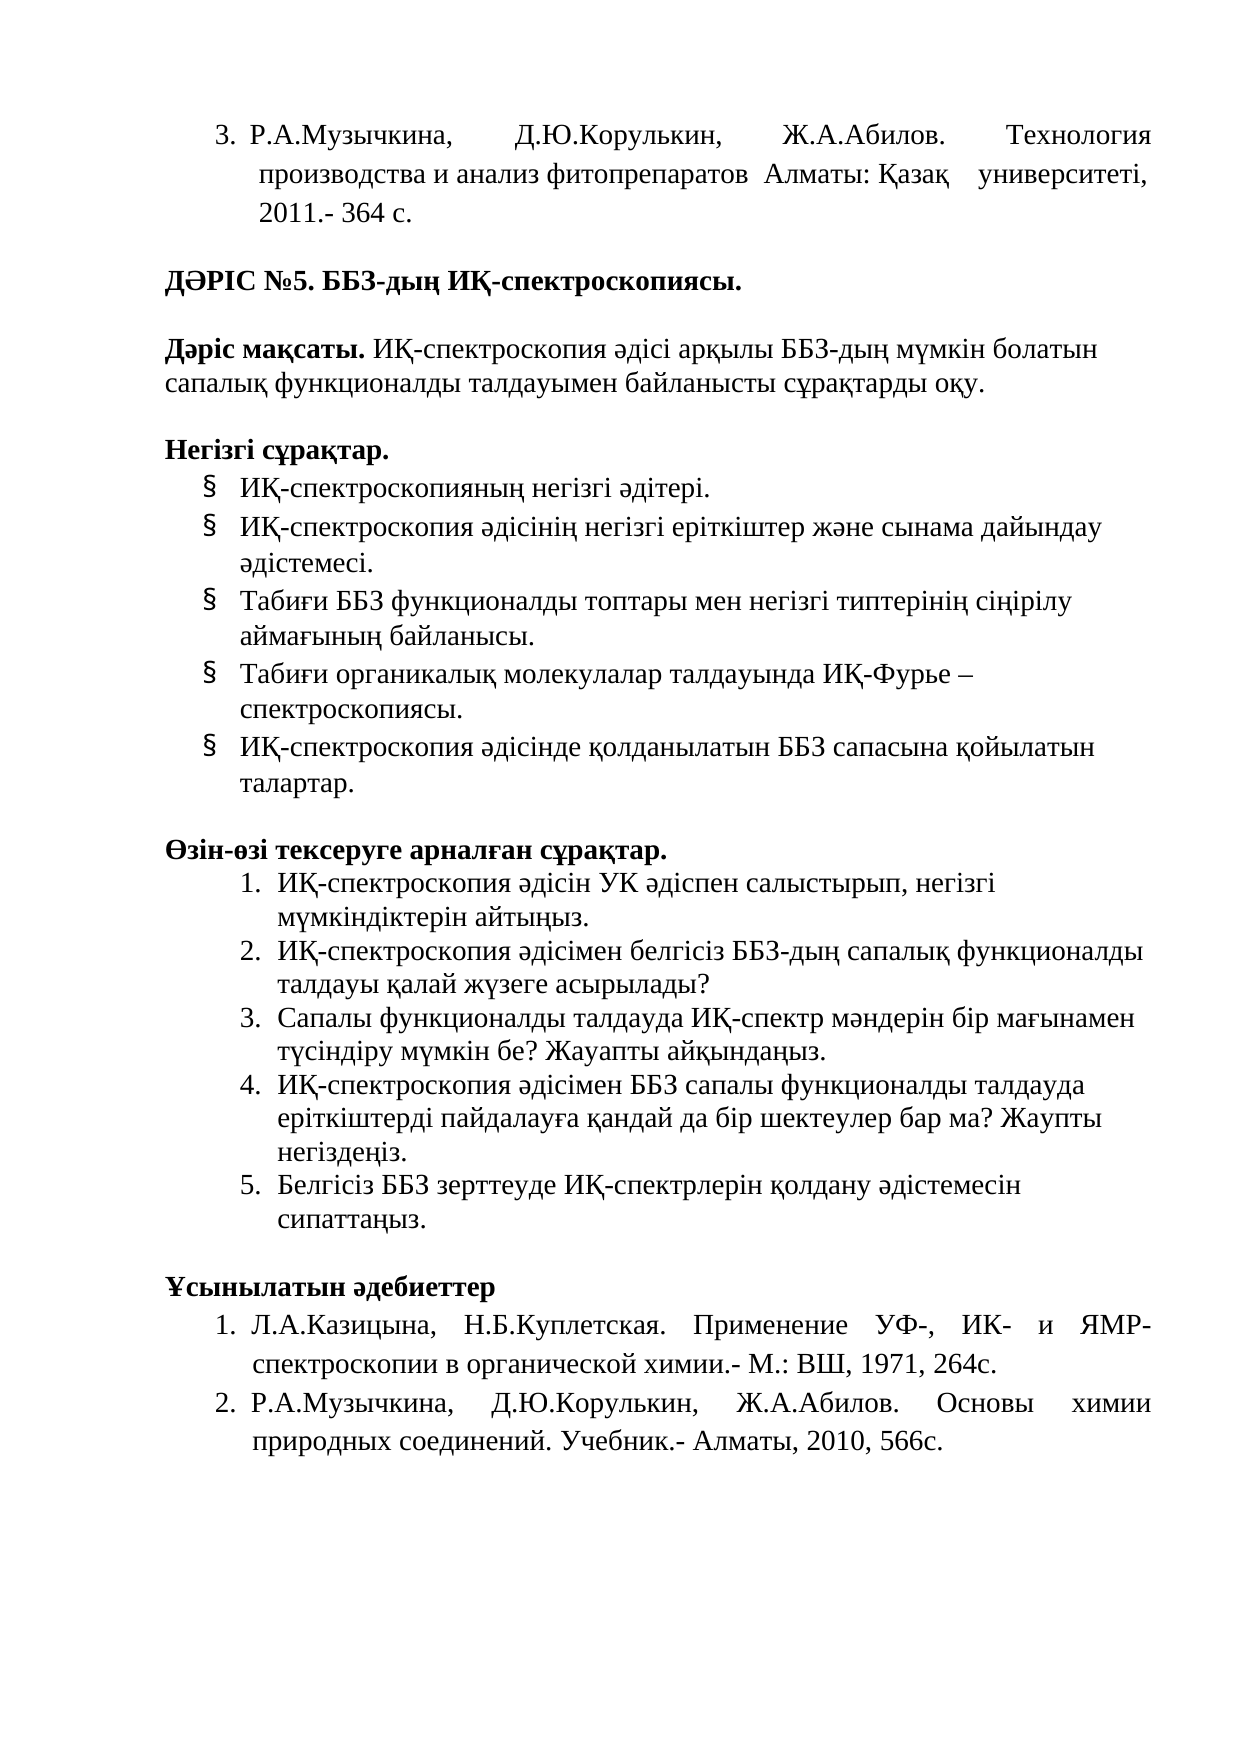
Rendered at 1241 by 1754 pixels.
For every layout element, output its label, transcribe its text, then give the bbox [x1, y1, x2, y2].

text ДӘРІС №5. ББЗ-дың ИҚ-спектроскопиясы. [164, 263, 1163, 296]
list ИҚ-спектроскопия әдісімен белгісіз ББЗ-дың сапалық функционалды талдауы қалай жүзеге асырылады? [239, 933, 1163, 1000]
list Табиғи ББЗ функционалды топтары мен негізгі типтерінің сіңірілу аймағының байланысы. [202, 579, 1163, 652]
list ИҚ-спектроскопия әдісінің негізгі еріткіштер және сынама дайындау әдістемесі. [202, 506, 1163, 579]
text Өзін-өзі тексеруге арналған сұрақтар. [164, 832, 1163, 866]
list Белгісіз ББЗ зерттеуде ИҚ-спектрлерін қолдану әдістемесін сипаттаңыз. [239, 1167, 1163, 1234]
list ИҚ-спектроскопия әдісін УК әдіспен салыстырып, негізгі мүмкіндіктерін айтыңыз. [239, 866, 1163, 933]
text Ұсынылатын әдебиеттер [164, 1269, 1163, 1303]
list Табиғи органикалық молекулалар талдауында ИҚ-Фурье –спектроскопиясы. [202, 652, 1163, 725]
list ИҚ-спектроскопия әдісімен ББЗ сапалы функционалды талдауда еріткіштерді пайдалауға қандай да бір шектеулер бар ма? Жаупты негіздеңіз. [239, 1067, 1163, 1167]
list ИҚ-спектроскопия әдісінде қолданылатын ББЗ сапасына қойылатын талартар. [202, 725, 1163, 798]
list Л.А.Казицына, Н.Б.Куплетская. Применение УФ-, ИК- и ЯМР- спектроскопии в органической химии.- М.: ВШ, 1971, 264с. [214, 1307, 1152, 1379]
text Дәріс мақсаты. ИҚ-спектроскопия әдісі арқылы ББЗ-дың мүмкін болатын сапалық функционалды талдауымен байланысты сұрақтарды оқу. [164, 332, 1163, 399]
text Негізгі сұрақтар. [164, 432, 1163, 466]
list Р.А.Музычкина, Д.Ю.Корулькин, Ж.А.Абилов. Основы химии природных соединений. Учебник.- Алматы, 2010, 566с. [214, 1385, 1151, 1457]
list ИҚ-спектроскопияның негізгі әдітері. [202, 466, 1163, 506]
list Сапалы функционалды талдауда ИҚ-спектр мәндерін бір мағынамен түсіндіру мүмкін бе? Жауапты айқындаңыз. [239, 1000, 1163, 1067]
